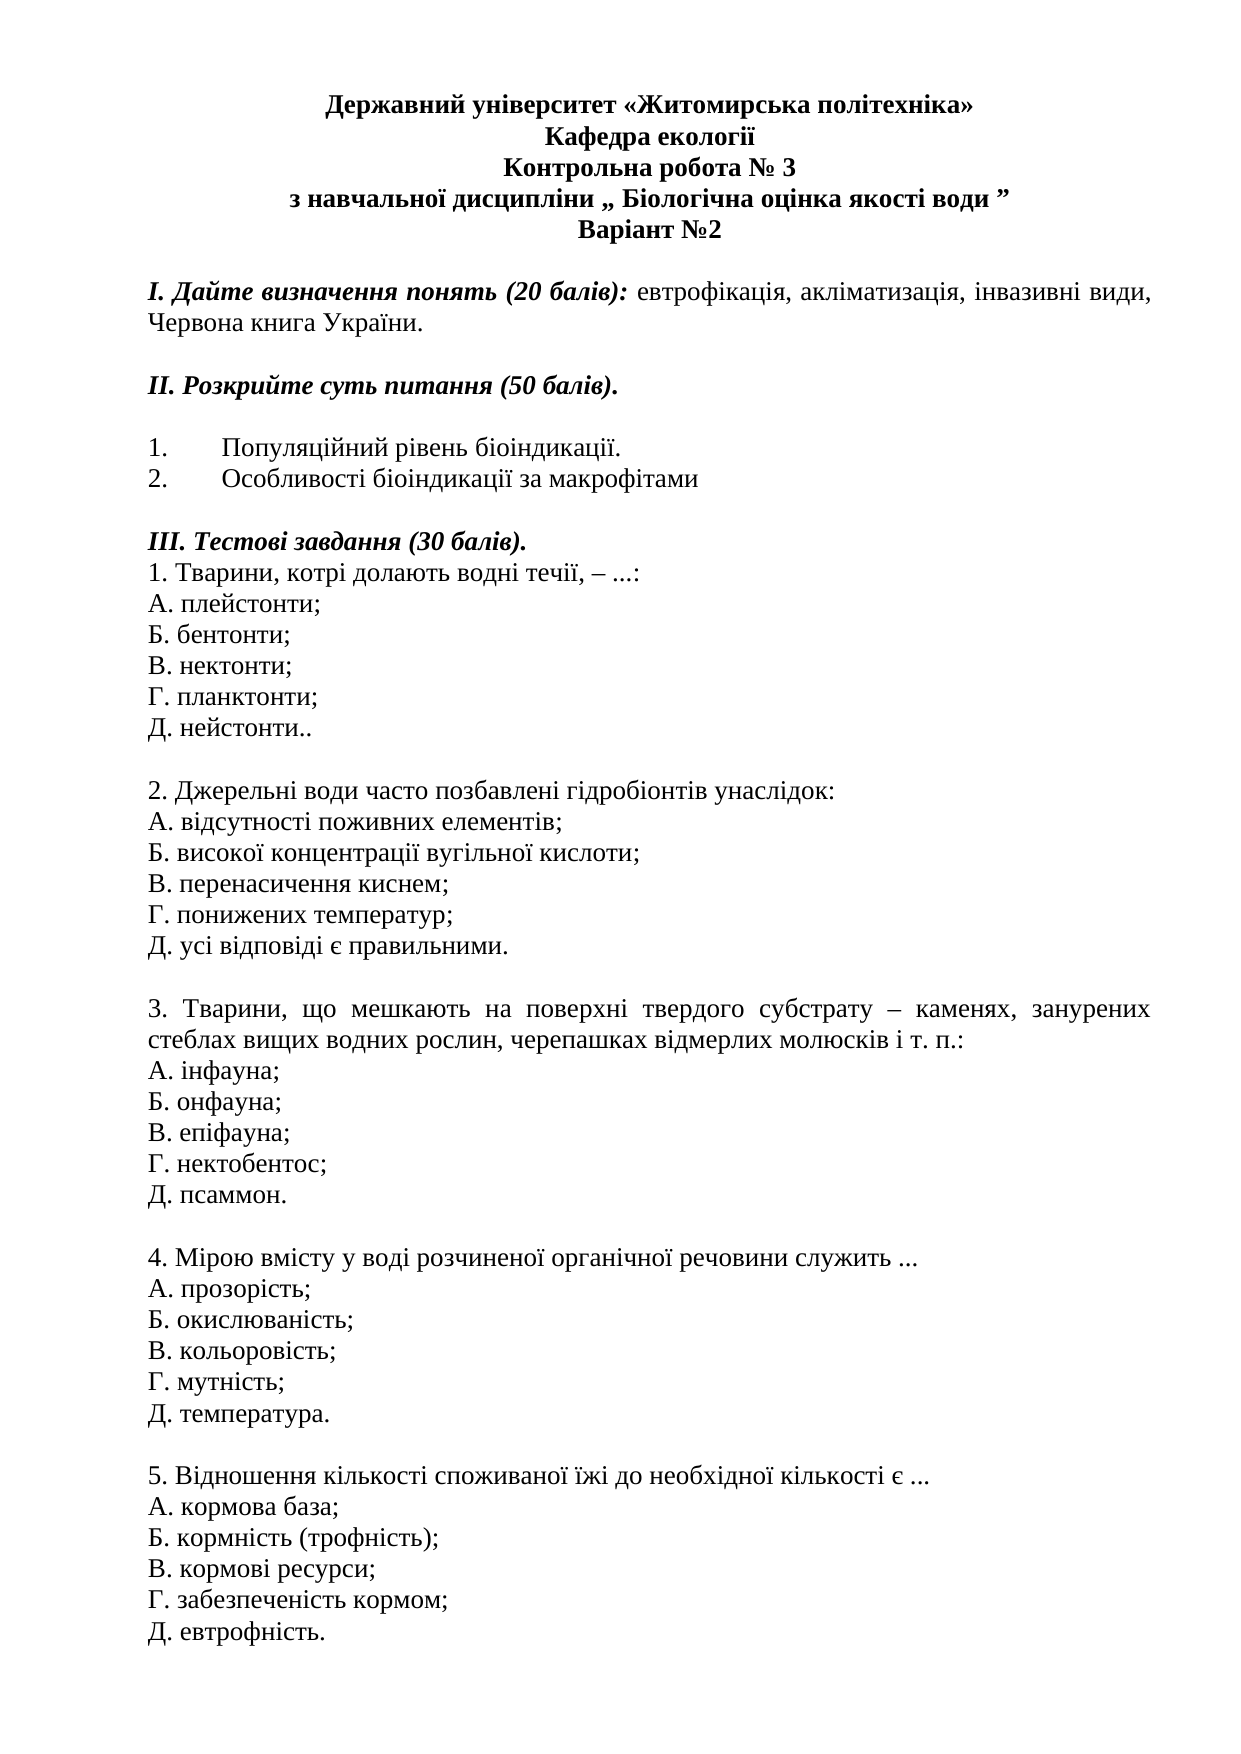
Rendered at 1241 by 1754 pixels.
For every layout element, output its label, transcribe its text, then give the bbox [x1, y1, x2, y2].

text Г. мутність; [148, 1366, 1152, 1397]
text І. Дайте визначення понять (20 балів): евтрофікація, акліматизація, інвазивні види, Червона книга України. [148, 275, 1152, 338]
text А. відсутності поживних елементів; [148, 805, 1152, 836]
text Г. планктонти; [148, 680, 1152, 711]
text Б. онфауна; [148, 1085, 1152, 1116]
text 5. Відношення кількості споживаної їжі до необхідної кількості є ... [148, 1459, 1152, 1490]
text Д. температура. [148, 1397, 1152, 1428]
text В. кормові ресурси; [148, 1552, 1152, 1583]
text А. кормова база; [148, 1490, 1152, 1521]
text Б. бентонти; [148, 618, 1152, 649]
text Д. псаммон. [148, 1179, 1152, 1210]
text Д. усі відповіді є правильними. [148, 929, 1152, 961]
text Варіант №2 [148, 213, 1152, 244]
text В. кольоровість; [148, 1334, 1152, 1366]
text 1. Тварини, котрі долають водні течії, – ...: [148, 556, 1152, 587]
text В. перенасичення киснем; [148, 867, 1152, 898]
text А. інфауна; [148, 1054, 1152, 1085]
text В. нектонти; [148, 649, 1152, 680]
text Державний університет «Житомирська політехніка» [148, 88, 1152, 120]
text Г. забезпеченість кормом; [148, 1583, 1152, 1615]
text Контрольна робота № 3 [148, 151, 1152, 182]
text Б. кормність (трофність); [148, 1521, 1152, 1552]
text 4. Мірою вмісту у воді розчиненої органічної речовини служить ... А. прозорість; [148, 1241, 1152, 1303]
text 2. Джерельні води часто позбавлені гідробіонтів унаслідок: [148, 774, 1152, 805]
text Г. понижених температур; [148, 898, 1152, 929]
text Б. високої концентрації вугільної кислоти; [148, 836, 1152, 867]
text ІІ. Розкрийте суть питання (50 балів). [148, 369, 1152, 400]
text Кафедра екології [148, 120, 1152, 151]
text з навчальної дисципліни „ Біологічна оцінка якості води ” [148, 182, 1152, 213]
text А. плейстонти; [148, 587, 1152, 618]
list Популяційний рівень біоіндикації. [148, 431, 1152, 462]
text Д. евтрофність. [148, 1615, 1152, 1646]
list Особливості біоіндикації за макрофітами [148, 462, 1152, 493]
text Д. нейстонти.. [148, 711, 1152, 743]
text ІІІ. Тестові завдання (30 балів). [148, 524, 1152, 556]
text Б. окислюваність; [148, 1303, 1152, 1334]
text Г. нектобентос; [148, 1147, 1152, 1179]
text В. епіфауна; [148, 1116, 1152, 1147]
text 3. Тварини, що мешкають на поверхні твердого субстрату – каменях, занурених стеблах вищих водних рослин, черепашках відмерлих молюсків і т. п.: [148, 992, 1152, 1054]
